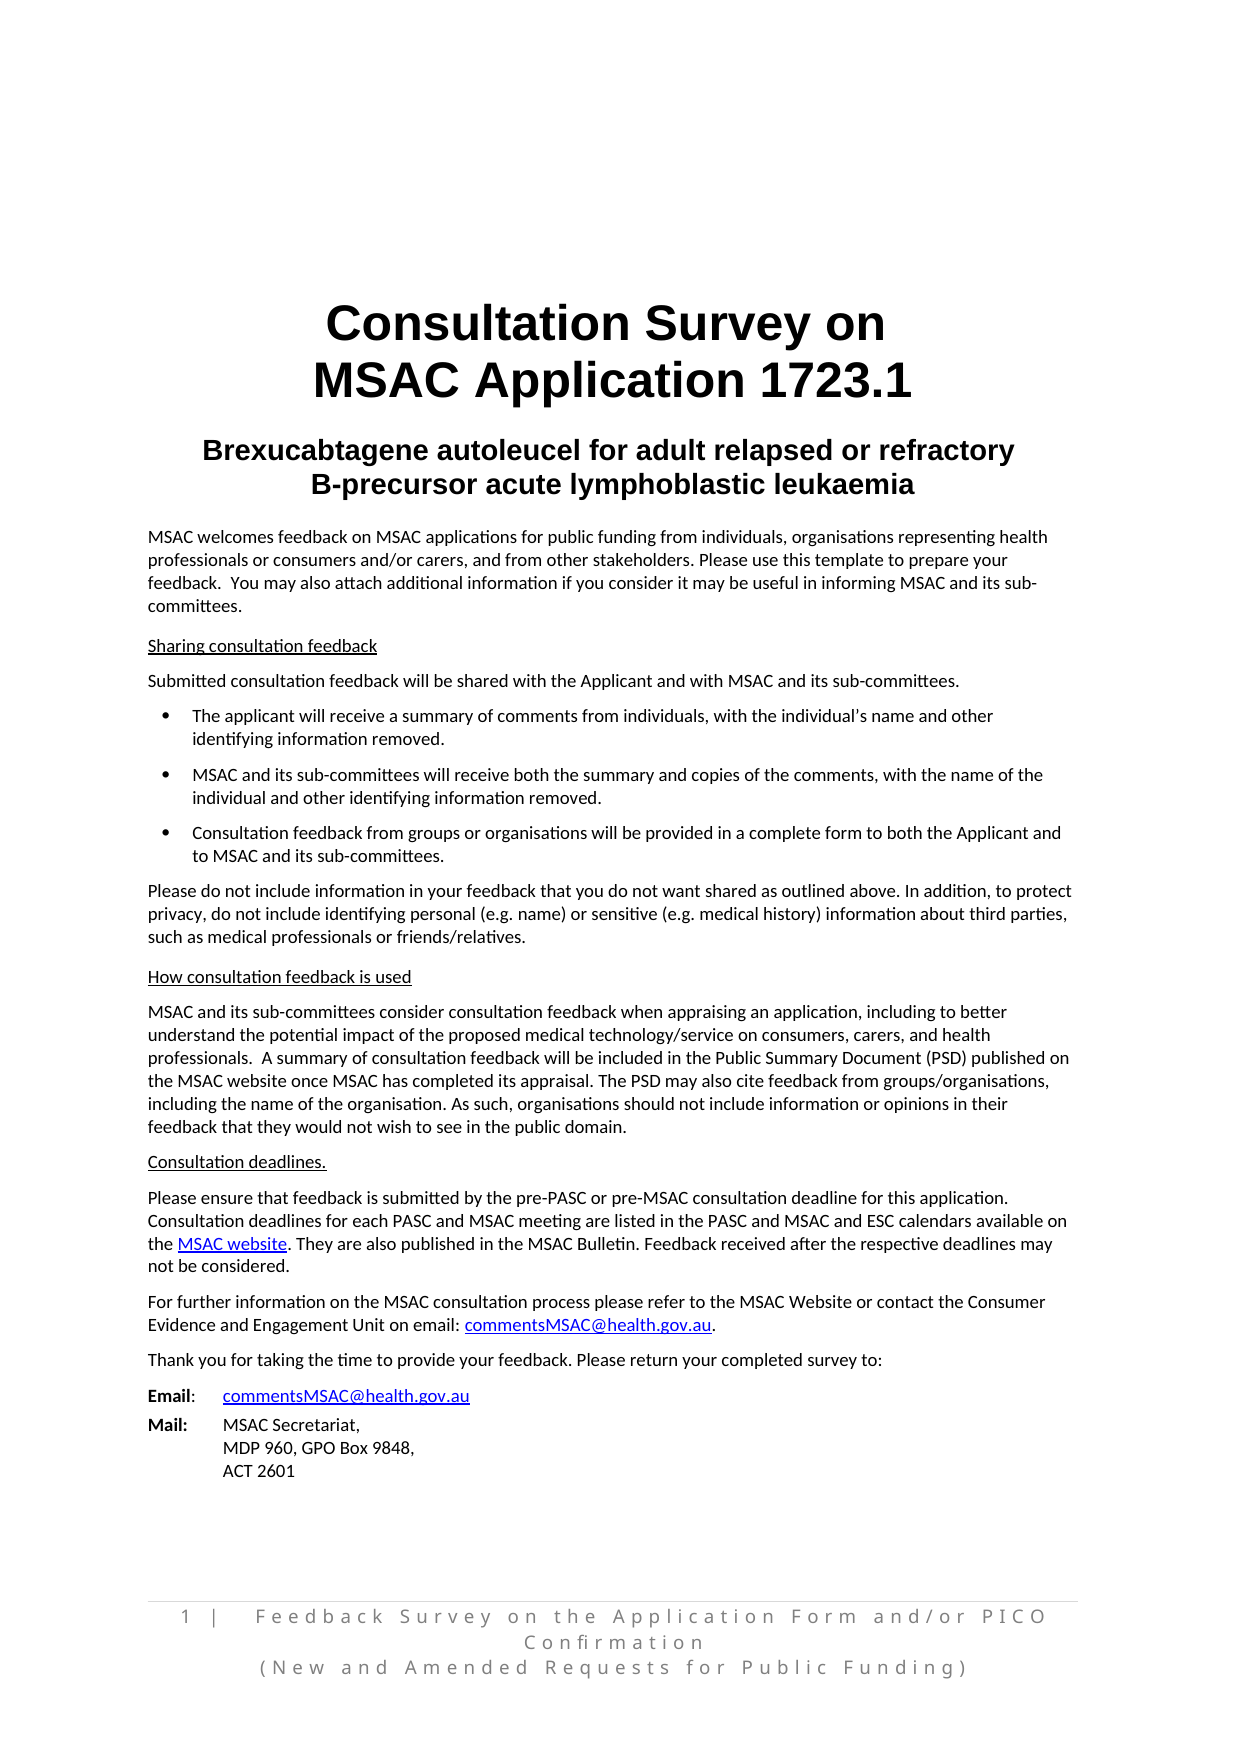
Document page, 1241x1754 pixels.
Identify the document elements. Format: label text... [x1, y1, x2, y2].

text Please ensure that feedback is submitted by the pre-PASC or pre-MSAC consultation deadline for this application. Consultation deadlines for each PASC and MSAC meeting are listed in the PASC and MSAC and ESC calendars available on the MSAC website. They are also published in the MSAC Bulletin. Feedback received after the respective deadlines may not be considered. [148, 1186, 1078, 1278]
list MSAC and its sub-committees will receive both the summary and copies of the comments, with the name of the individual and other identifying information removed. [162, 763, 1078, 809]
text Sharing consultation feedback [148, 634, 1078, 657]
text MSAC and its sub-committees consider consultation feedback when appraising an application, including to better understand the potential impact of the proposed medical technology/service on consumers, carers, and health professionals. A summary of consultation feedback will be included in the Public Summary Document (PSD) published on the MSAC website once MSAC has completed its appraisal. The PSD may also cite feedback from groups/organisations, including the name of the organisation. As such, organisations should not include information or opinions in their feedback that they would not wish to see in the public domain. [148, 1001, 1078, 1138]
text Please do not include information in your feedback that you do not want shared as outlined above. In addition, to protect privacy, do not include identifying personal (e.g. name) or sensitive (e.g. medical history) information about third parties, such as medical professionals or friends/relatives. [148, 880, 1078, 948]
text Mail: MSAC Secretariat, [148, 1413, 1078, 1436]
text Brexucabtagene autoleucel for adult relapsed or refractory B-precursor acute lymphoblastic leukaemia [148, 433, 1078, 501]
text Email: commentsMSAC@health.gov.au [148, 1384, 1078, 1407]
text Consultation Survey on MSAC Application 1723.1 [148, 293, 1078, 408]
text For further information on the MSAC consultation process please refer to the MSAC Website or contact the Consumer Evidence and Engagement Unit on email: commentsMSAC@health.gov.au. [148, 1290, 1078, 1336]
list The applicant will receive a summary of comments from individuals, with the individual’s name and other identifying information removed. [162, 705, 1078, 751]
text How consultation feedback is used [148, 965, 1078, 988]
text Submitted consultation feedback will be shared with the Applicant and with MSAC and its sub-committees. [148, 669, 1078, 692]
list Consultation feedback from groups or organisations will be provided in a complete form to both the Applicant and to MSAC and its sub-committees. [162, 821, 1078, 867]
text MDP 960, GPO Box 9848, [148, 1436, 1078, 1459]
text Consultation deadlines. [148, 1151, 1078, 1173]
text ACT 2601 [148, 1459, 1078, 1482]
text MSAC welcomes feedback on MSAC applications for public funding from individuals, organisations representing health professionals or consumers and/or carers, and from other stakeholders. Please use this template to prepare your feedback. You may also attach additional information if you consider it may be useful in informing MSAC and its sub-committees. [148, 526, 1078, 617]
text Thank you for taking the time to provide your feedback. Please return your completed survey to: [148, 1348, 1078, 1371]
